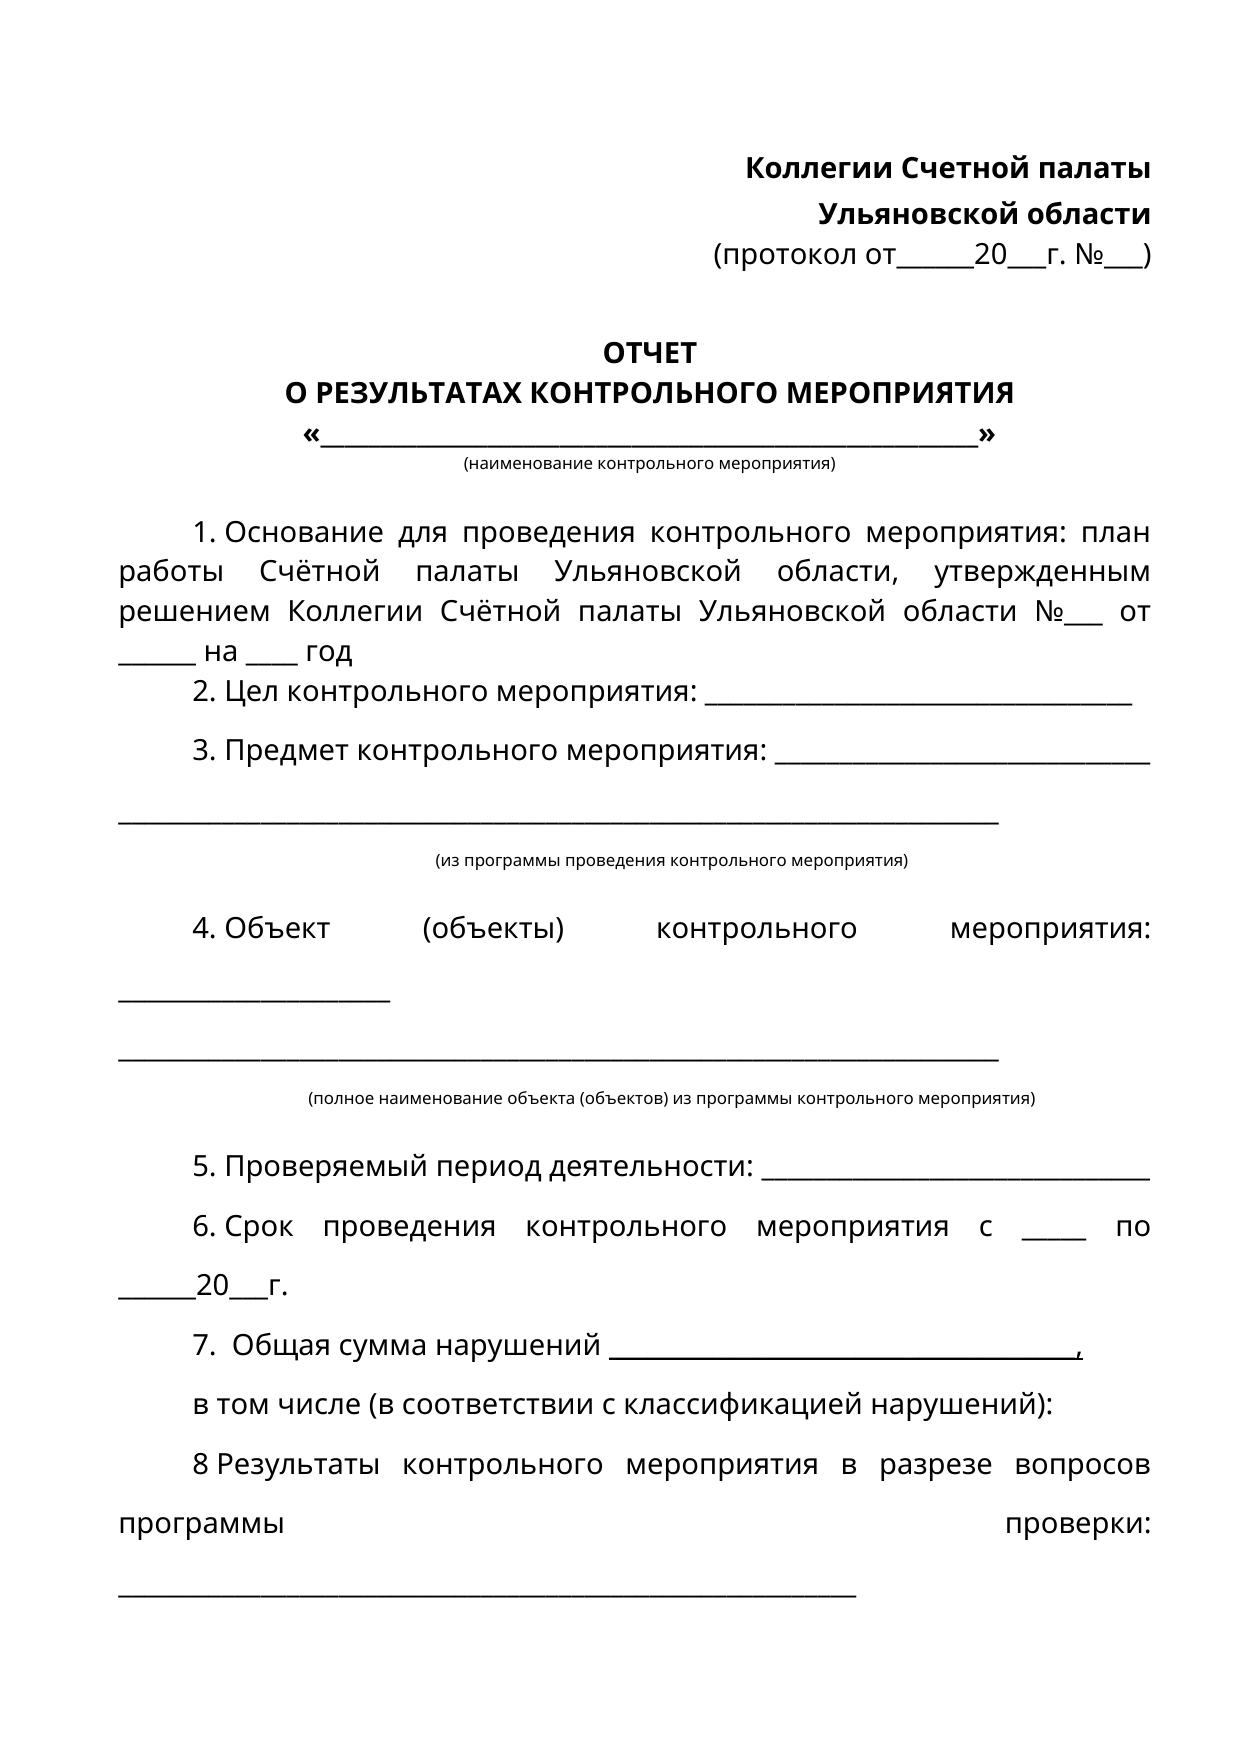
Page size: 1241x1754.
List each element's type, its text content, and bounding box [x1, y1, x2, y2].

text 4. Объект (объекты) контрольного мероприятия: _____________________ [118, 908, 1152, 1007]
text 1. Основание для проведения контрольного мероприятия: план работы Счётной палаты Ульяновской области, утвержденным решением Коллегии Счётной палаты Ульяновской области №___ от ______ на ____ год [118, 511, 1152, 670]
text (протокол от______20___г. №___) [118, 233, 1122, 273]
text 8 Результаты контрольного мероприятия в разрезе вопросов программы проверки: _________________________________________________________ [118, 1443, 1152, 1602]
text в том числе (в соответствии с классификацией нарушений): [118, 1383, 1152, 1423]
subtitle отчет [118, 332, 1122, 372]
subtitle о результатах контрольного мероприятия [118, 372, 1122, 412]
text 5. Проверяемый период деятельности: ______________________________ [118, 1146, 1152, 1185]
text (наименование контрольного мероприятия) [118, 452, 1122, 491]
text Коллегии Счетной палаты [118, 148, 1122, 187]
subtitle «_______________________________________________________» [118, 412, 1122, 452]
text 2. Цел контрольного мероприятия: _________________________________ [118, 670, 1152, 709]
text 6. Срок проведения контрольного мероприятия с _____ по ______20___г. [118, 1205, 1152, 1304]
text Ульяновской области [148, 194, 1152, 233]
text (из программы проведения контрольного мероприятия) [118, 848, 1152, 888]
text 7. Общая сумма нарушений ____________________________________, [118, 1324, 1152, 1364]
text (полное наименование объекта (объектов) из программы контрольного мероприятия) [118, 1086, 1152, 1126]
text ____________________________________________________________________ [118, 1027, 1152, 1066]
text ____________________________________________________________________ [118, 789, 1152, 828]
text 3. Предмет контрольного мероприятия: _____________________________ [118, 729, 1152, 769]
